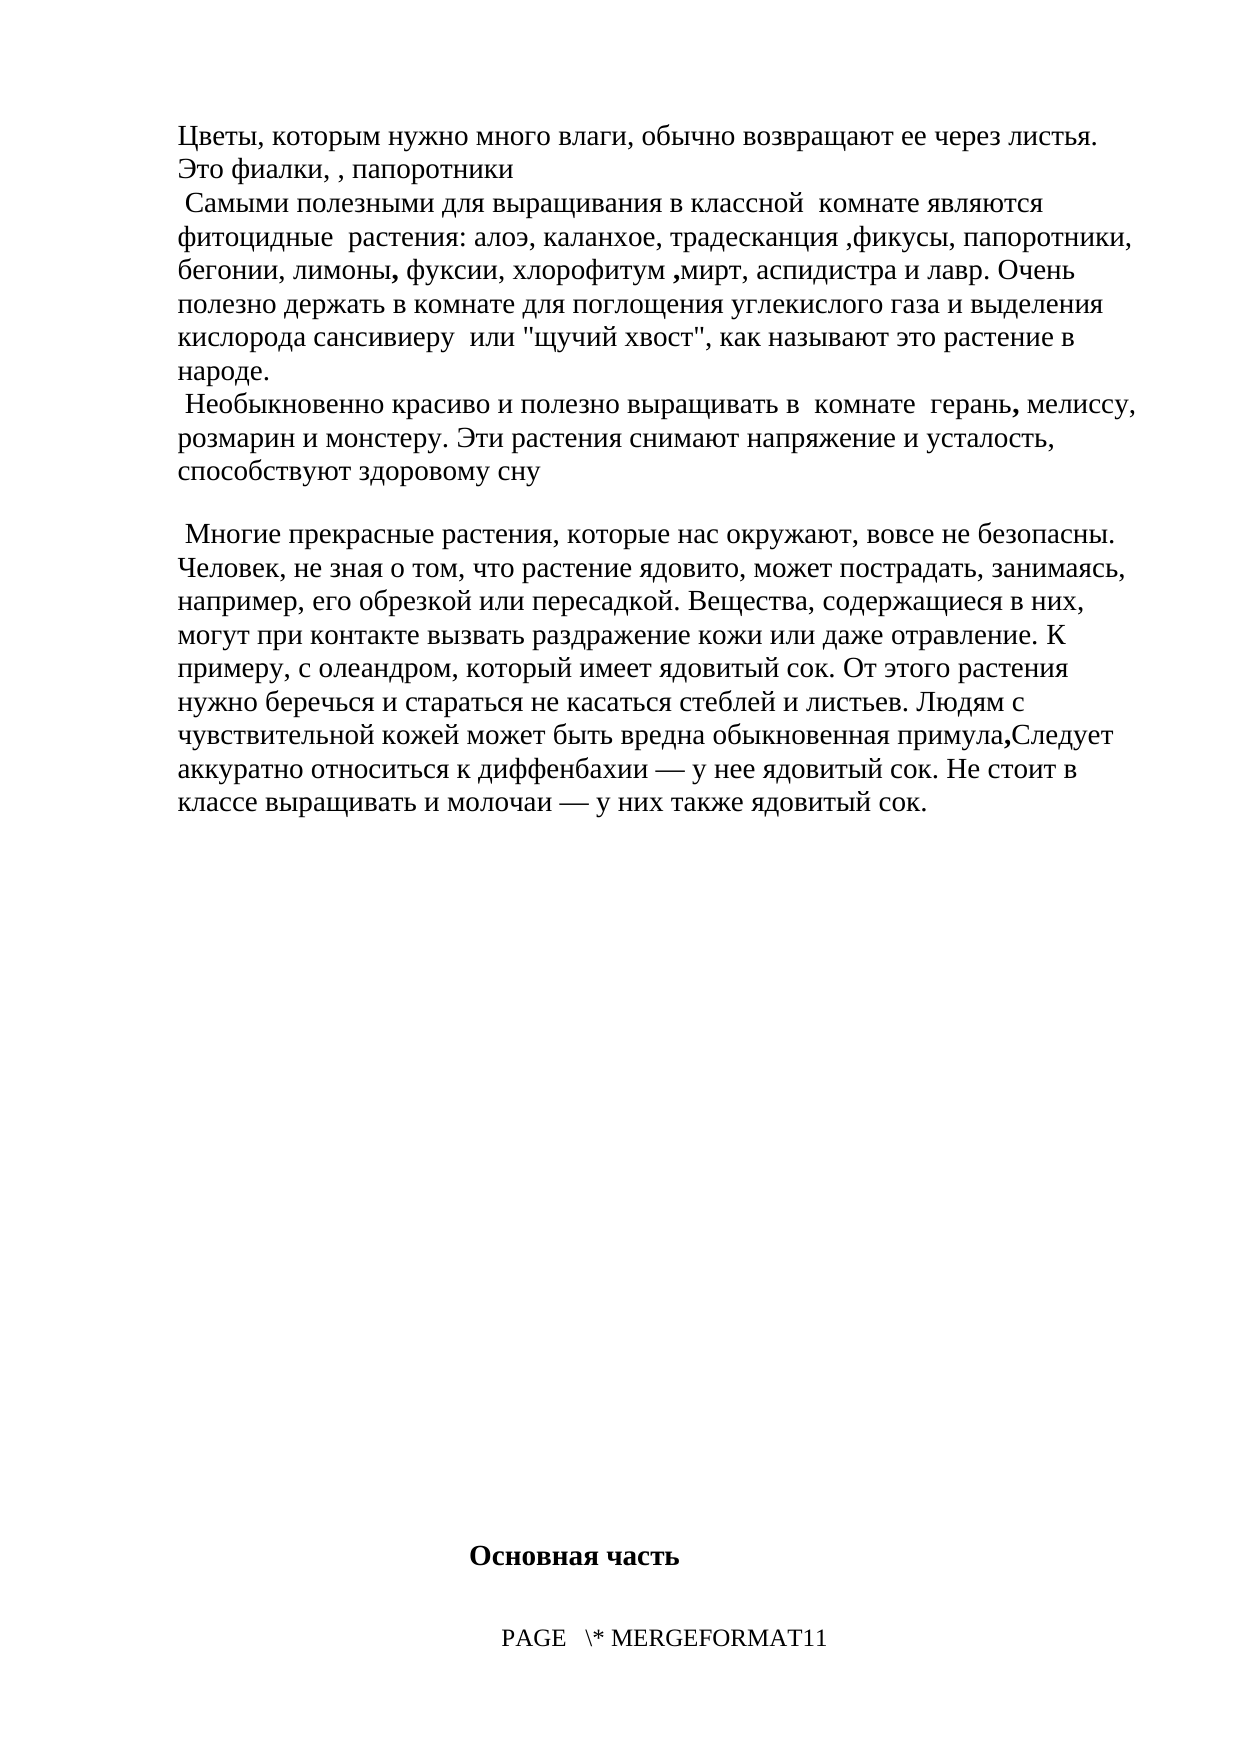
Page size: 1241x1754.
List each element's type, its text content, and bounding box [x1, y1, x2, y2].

text Цветы, которым нужно много влаги, обычно возвращают ее через листья. Это фиалки, , папоротники [177, 118, 1152, 185]
text Необыкновенно красиво и полезно выращивать в комнате герань, мелиссу, розмарин и монстеру. Эти растения снимают напряжение и усталость, способствуют здоровому сну [177, 386, 1152, 487]
text Многие прекрасные растения, которые нас окружают, вовсе не безопасны. Человек, не зная о том, что растение ядовито, может пострадать, занимаясь, например, его обрезкой или пересадкой. Вещества, содержащиеся в них, могут при контакте вызвать раздражение кожи или даже отравление. К примеру, с олеандром, который имеет ядовитый сок. От этого растения нужно беречься и стараться не касаться стеблей и листьев. Людям с чувствительной кожей может быть вредна обыкновенная примула,Следует аккуратно относиться к диффенбахии — у нее ядовитый сок. Не стоит в классе выращивать и молочаи — у них также ядовитый сок. [177, 516, 1152, 818]
text Основная часть [177, 1538, 1152, 1571]
text Самыми полезными для выращивания в классной комнате являются фитоцидные растения: алоэ, каланхое, традесканция ,фикусы, папоротники, бегонии, лимоны, фуксии, хлорофитум ,мирт, аспидистра и лавр. Очень полезно держать в комнате для поглощения углекислого газа и выделения кислорода сансивиеру или "щучий хвост", как называют это растение в народе. [177, 185, 1152, 386]
